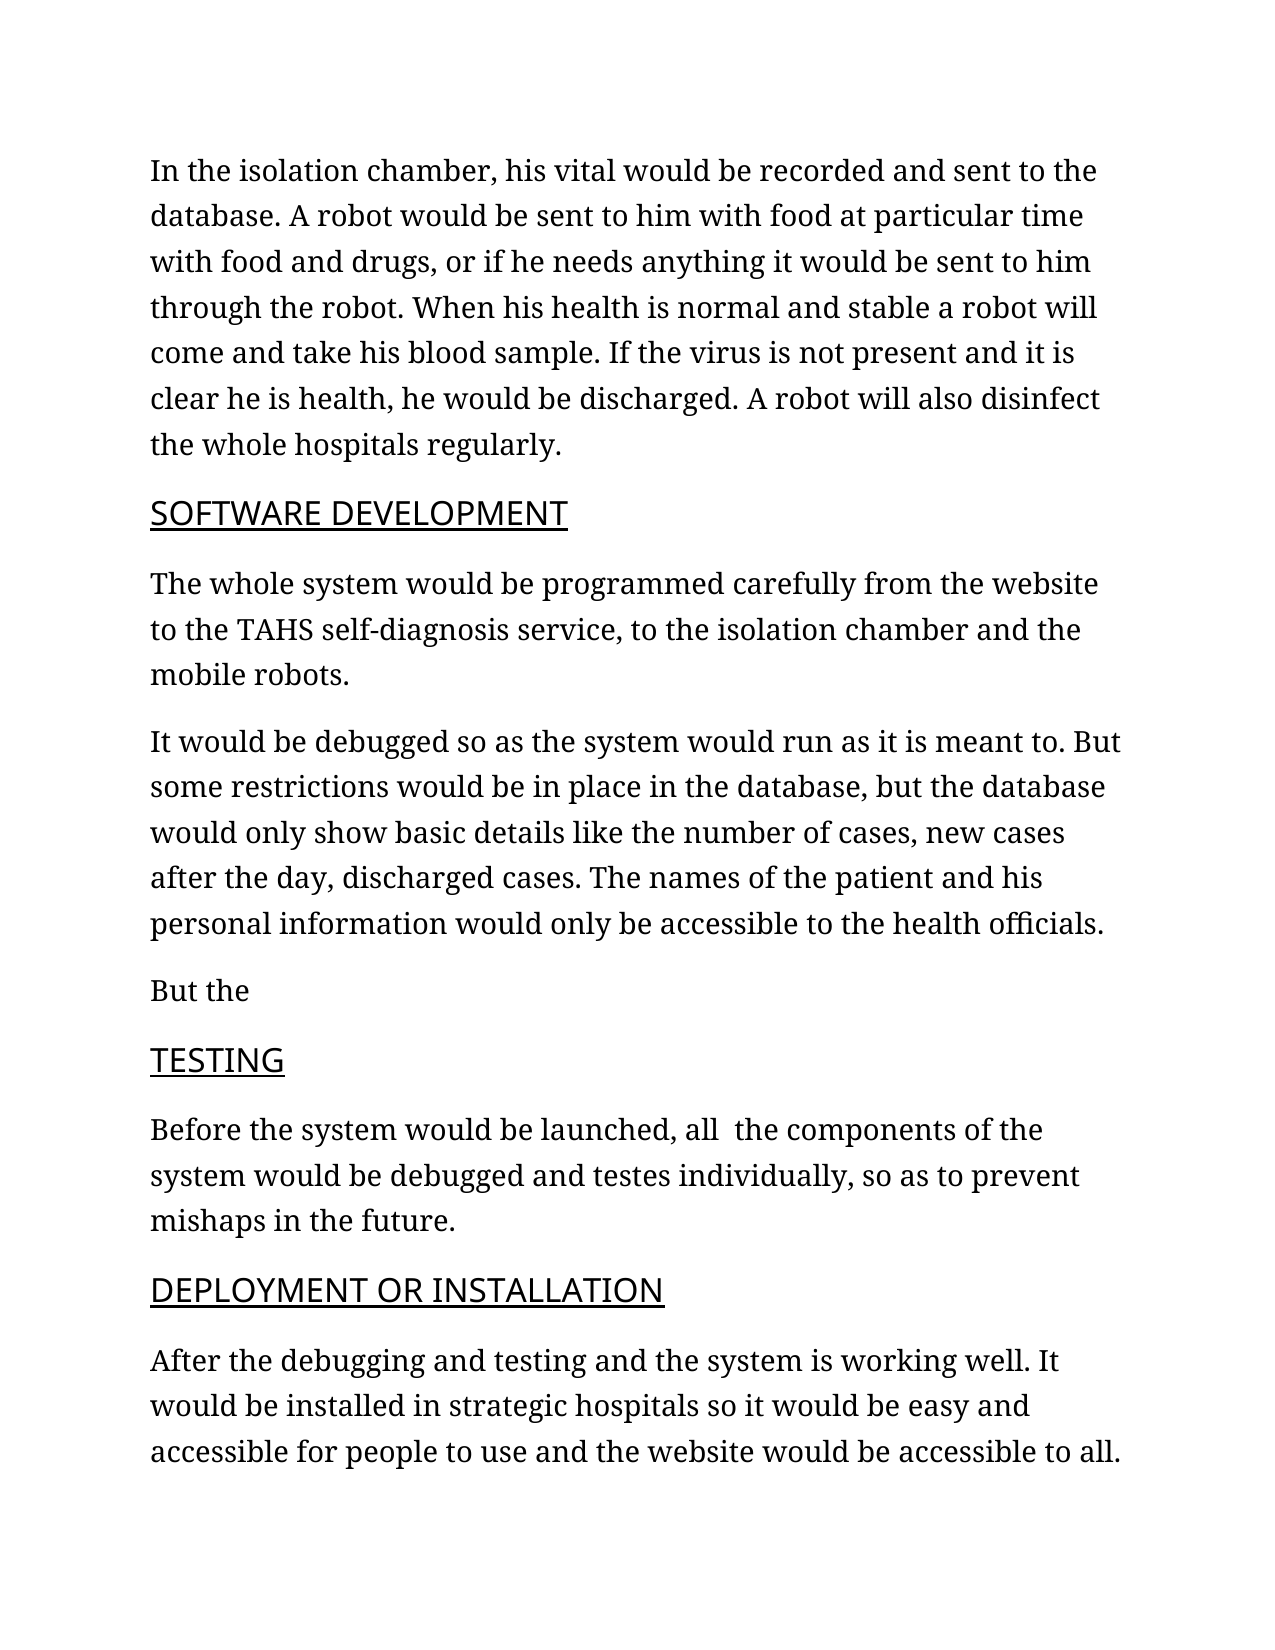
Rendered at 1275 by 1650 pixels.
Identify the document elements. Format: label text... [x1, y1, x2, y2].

text SOFTWARE DEVELOPMENT [150, 490, 1125, 536]
text DEPLOYMENT OR INSTALLATION [150, 1267, 1125, 1312]
text It would be debugged so as the system would run as it is meant to. But some restrictions would be in place in the database, but the database would only show basic details like the number of cases, new cases after the day, discharged cases. The names of the patient and his personal information would only be accessible to the health officials. [150, 721, 1125, 943]
text After the debugging and testing and the system is working well. It would be installed in strategic hospitals so it would be easy and accessible for people to use and the website would be accessible to all. [150, 1340, 1125, 1471]
text In the isolation chamber, his vital would be recorded and sent to the database. A robot would be sent to him with food at particular time with food and drugs, or if he needs anything it would be sent to him through the robot. When his health is normal and stable a robot will come and take his blood sample. If the virus is not present and it is clear he is health, he would be discharged. A robot will also disinfect the whole hospitals regularly. [150, 150, 1125, 463]
text The whole system would be programmed carefully from the website to the TAHS self-diagnosis service, to the isolation chamber and the mobile robots. [150, 563, 1125, 694]
text Before the system would be launched, all the components of the system would be debugged and testes individually, so as to prevent mishaps in the future. [150, 1109, 1125, 1240]
text But the [150, 970, 1125, 1009]
text TESTING [150, 1036, 1125, 1082]
